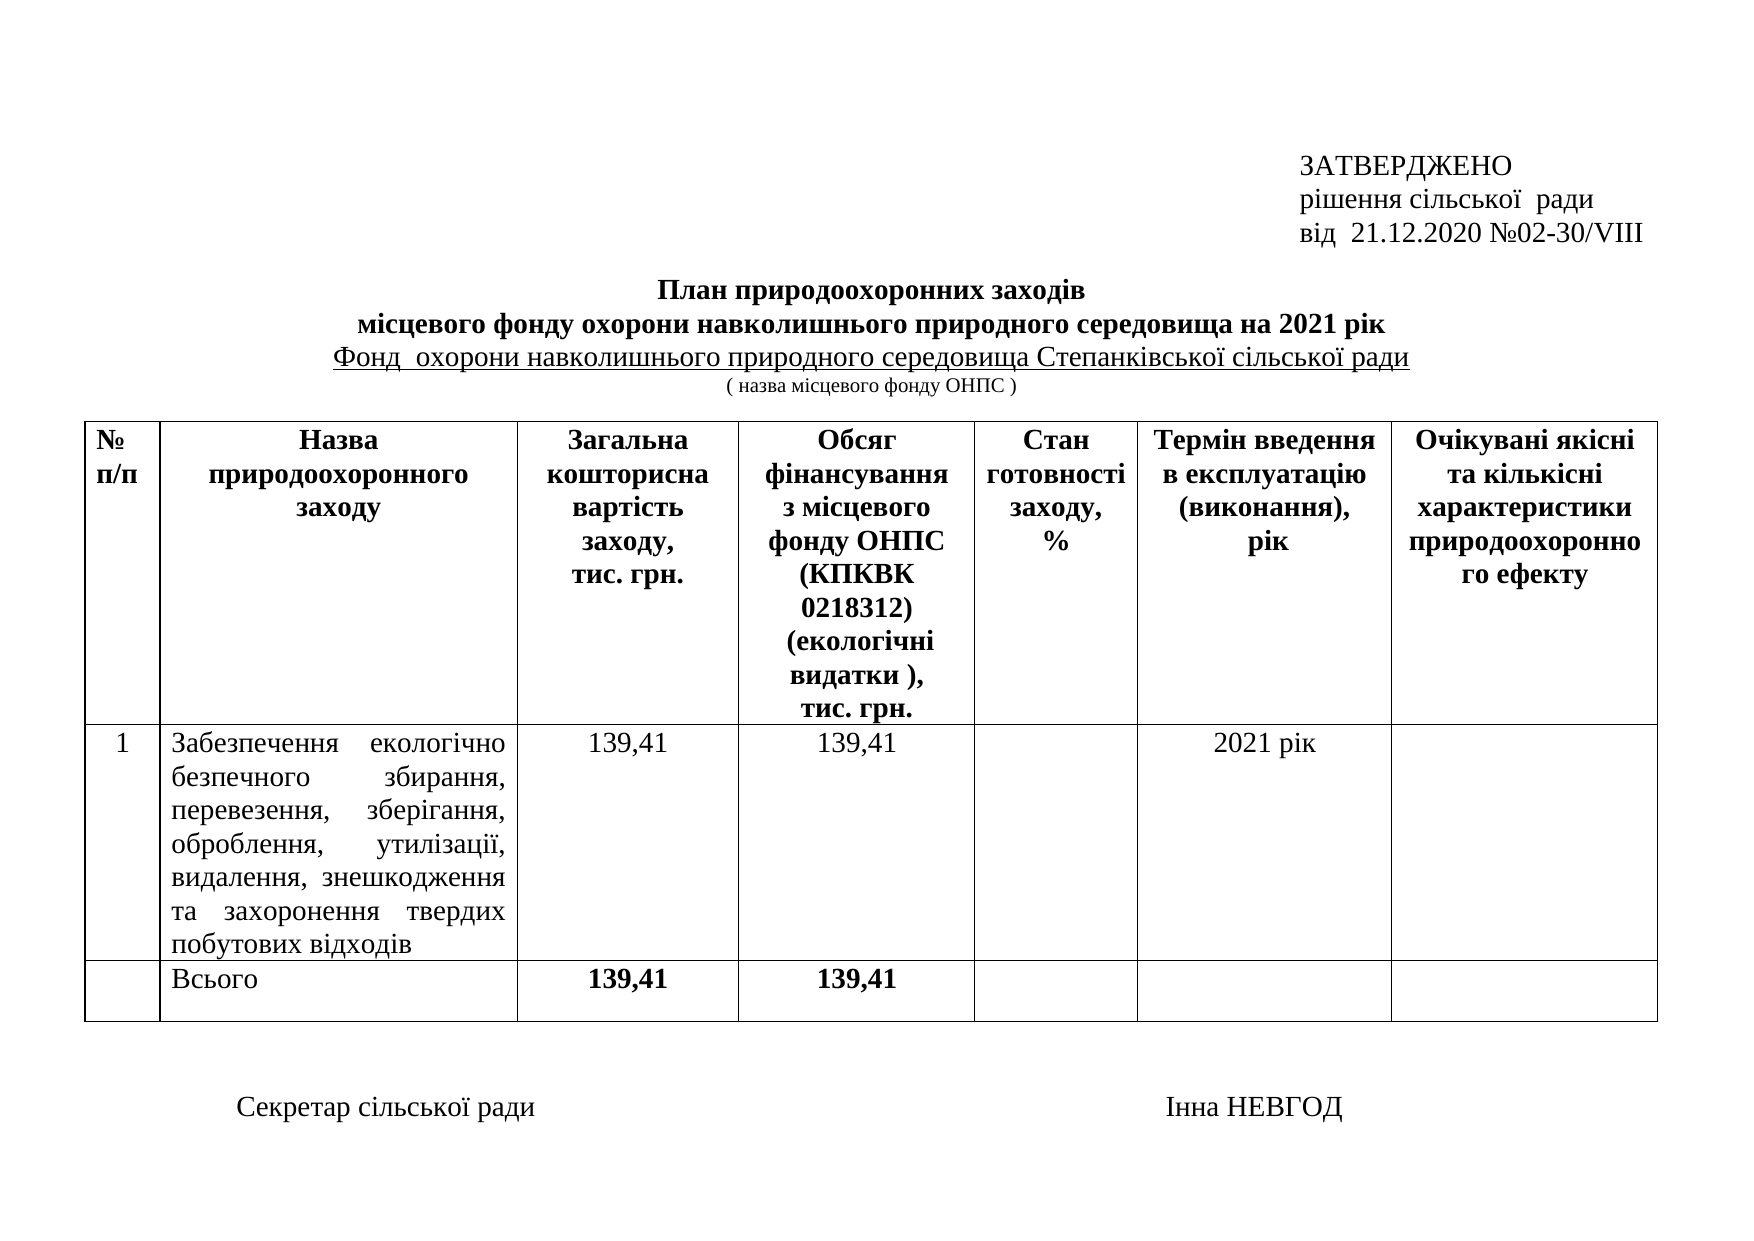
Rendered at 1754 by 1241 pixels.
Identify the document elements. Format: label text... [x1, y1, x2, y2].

table_cell 139,41 [739, 725, 974, 960]
table_cell [975, 961, 1137, 1021]
table_cell Забезпечення екологічно безпечного збирання, перевезення, зберігання, оброблення, утилізації, видалення, знешкодження та захоронення твердих побутових відходів [161, 725, 517, 960]
table_header Загальна кошторисна вартість заходу, тис. грн. [518, 422, 738, 724]
text Фонд охорони навколишнього природного середовища Степанківської сільської ради [59, 339, 1684, 373]
text ( назва місцевого фонду ОНПС ) [59, 373, 1684, 397]
table_cell 1 [86, 725, 159, 960]
table_cell [1138, 961, 1391, 1021]
table_cell [1392, 961, 1657, 1021]
text місцевого фонду охорони навколишнього природного середовища на 2021 рік [59, 306, 1684, 339]
table_header № п/п [86, 422, 159, 724]
table_cell Всього [161, 961, 517, 1021]
table_header Термін введення в експлуатацію (виконання), рік [1138, 422, 1391, 724]
table_header Обсяг фінансування з місцевого фонду ОНПС (КПКВК 0218312) (екологічні видатки ), тис. грн. [739, 422, 974, 724]
text від 21.12.2020 №02-30/VІІІ [1299, 215, 1684, 248]
table_cell [975, 725, 1137, 960]
table_cell 139,41 [518, 725, 738, 960]
table_cell 139,41 [739, 961, 974, 1021]
text План природоохоронних заходів [59, 272, 1684, 306]
text ЗАТВЕРДЖЕНО [1299, 148, 1684, 181]
text рішення сільської ради [1299, 181, 1684, 215]
table_cell [86, 961, 159, 1021]
table_cell 2021 рік [1138, 725, 1391, 960]
table_header Очікувані якісні та кількісні характеристики природоохоронного ефекту [1392, 422, 1657, 724]
table_cell 139,41 [518, 961, 738, 1021]
text Секретар сільської ради Інна НЕВГОД [236, 1089, 1684, 1123]
table_header Назва природоохоронного заходу [161, 422, 517, 724]
table_cell [1392, 725, 1657, 960]
table_header Стан готовності заходу, % [975, 422, 1137, 724]
